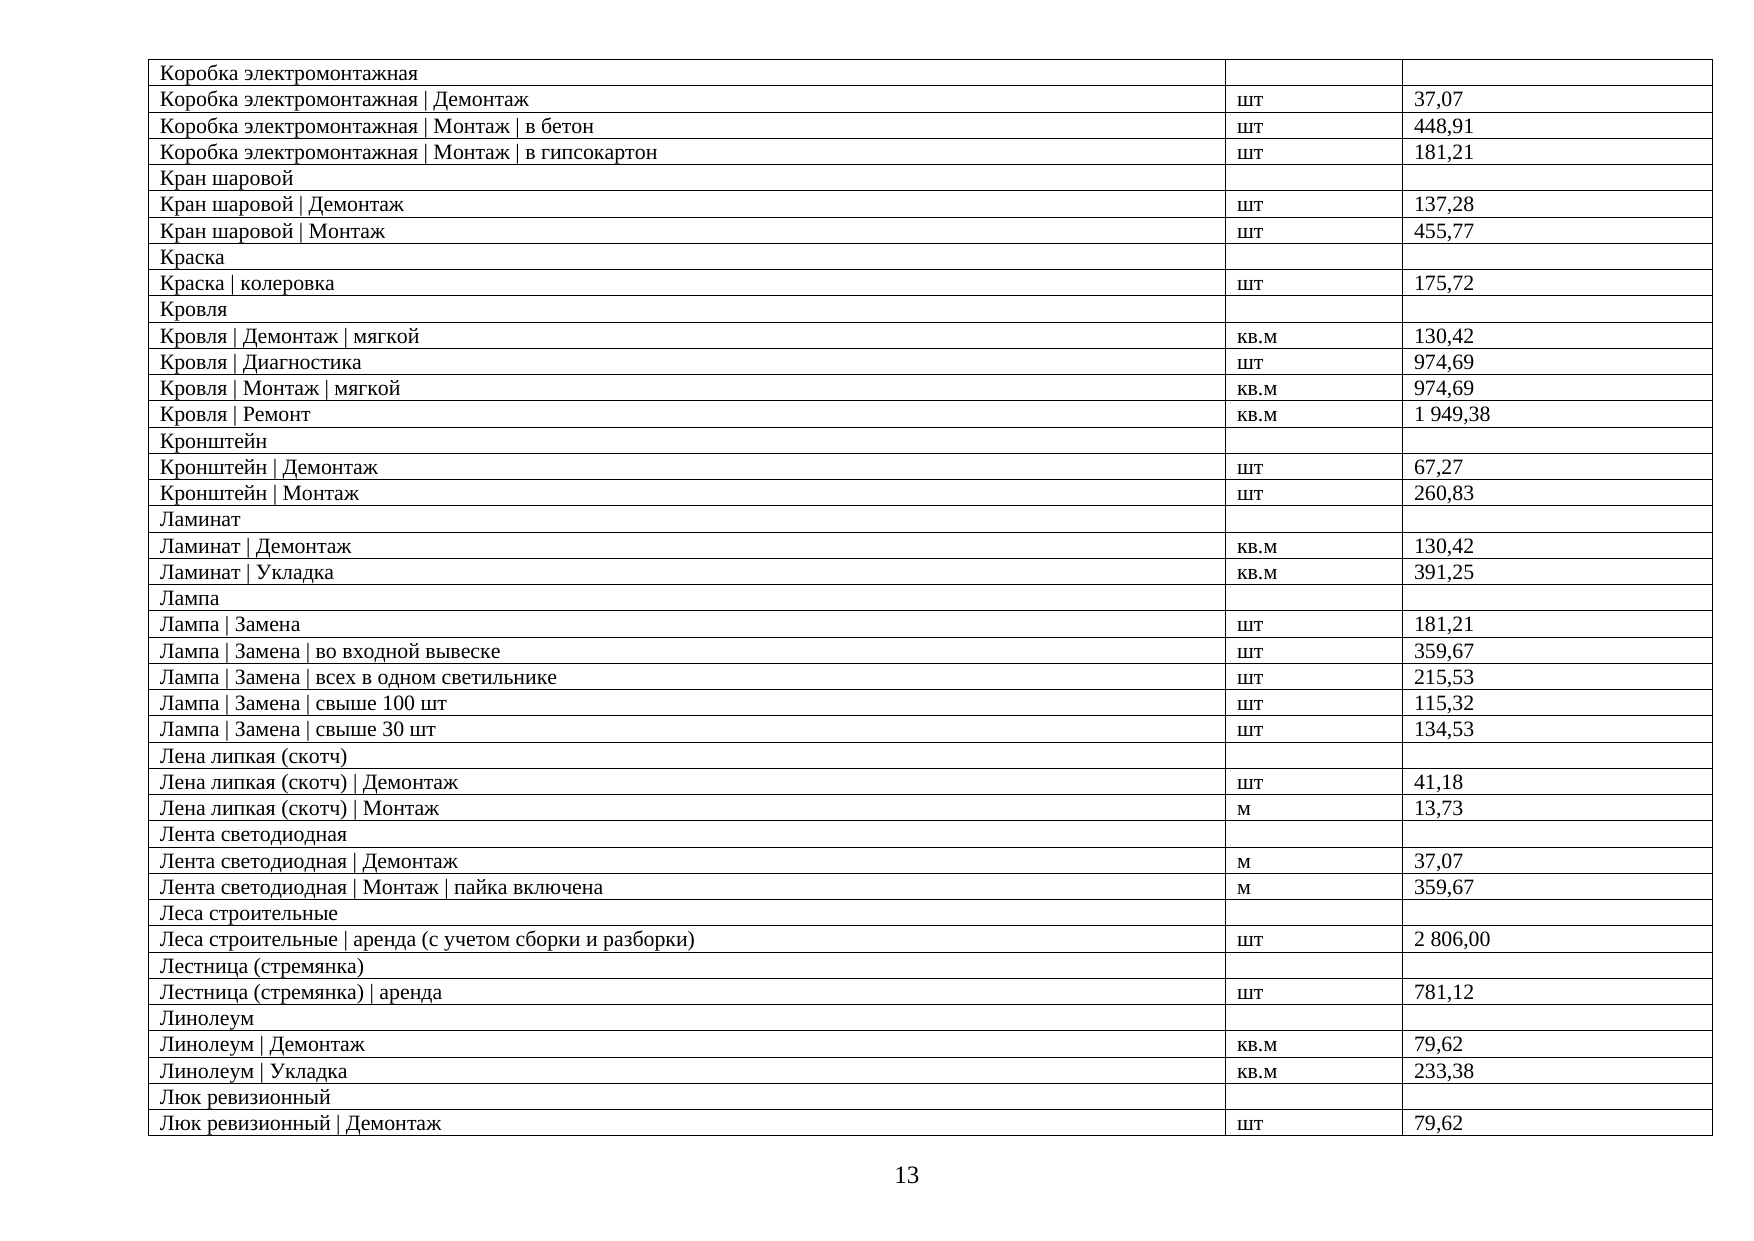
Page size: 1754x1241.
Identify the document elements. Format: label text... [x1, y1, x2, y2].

table_cell [1226, 296, 1402, 322]
table_cell Кран шаровой [149, 165, 1225, 190]
table_cell Кровля [149, 296, 1225, 322]
table_cell [1226, 821, 1402, 847]
table_cell Лампа | Замена | свыше 30 шт [149, 716, 1225, 742]
table_cell Кронштейн [149, 428, 1225, 453]
table_cell шт [1226, 349, 1402, 374]
table_cell шт [1226, 611, 1402, 637]
table_cell [1226, 585, 1402, 610]
table_cell шт [1226, 218, 1402, 243]
table_cell Кронштейн | Демонтаж [149, 454, 1225, 479]
table_cell 455,77 [1403, 218, 1712, 243]
table_cell 41,18 [1403, 769, 1712, 794]
table_cell Кровля | Диагностика [149, 349, 1225, 374]
table_cell Ламинат | Демонтаж [149, 533, 1225, 558]
table_cell Линолеум [149, 1005, 1225, 1030]
table_cell 181,21 [1403, 611, 1712, 637]
table_cell 37,07 [1403, 86, 1712, 112]
table_cell [1403, 296, 1712, 322]
table_cell Ламинат | Укладка [149, 559, 1225, 584]
table_cell 137,28 [1403, 191, 1712, 217]
table_cell Лампа | Замена | всех в одном светильнике [149, 664, 1225, 689]
table_cell Коробка электромонтажная | Демонтаж [149, 86, 1225, 112]
table_cell 181,21 [1403, 139, 1712, 164]
table_cell м [1226, 874, 1402, 899]
table_cell [1403, 244, 1712, 269]
table_cell шт [1226, 926, 1402, 952]
table_cell шт [1226, 139, 1402, 164]
table_cell шт [1226, 1110, 1402, 1135]
table_cell [1226, 953, 1402, 978]
table_cell [1226, 743, 1402, 768]
table_cell Лестница (стремянка) | аренда [149, 979, 1225, 1004]
table_cell 233,38 [1403, 1058, 1712, 1083]
table_cell Люк ревизионный | Демонтаж [149, 1110, 1225, 1135]
table_cell 1 949,38 [1403, 401, 1712, 427]
table_cell м [1226, 848, 1402, 873]
table_cell 37,07 [1403, 848, 1712, 873]
table_cell Кран шаровой | Монтаж [149, 218, 1225, 243]
table_cell шт [1226, 113, 1402, 138]
table_cell 2 806,00 [1403, 926, 1712, 952]
table_cell 391,25 [1403, 559, 1712, 584]
table_cell Лампа | Замена [149, 611, 1225, 637]
table_cell шт [1226, 191, 1402, 217]
table_cell Лестница (стремянка) [149, 953, 1225, 978]
table_cell кв.м [1226, 401, 1402, 427]
table_cell 448,91 [1403, 113, 1712, 138]
table_cell 974,69 [1403, 375, 1712, 400]
table_cell Линолеум | Демонтаж [149, 1031, 1225, 1057]
table_cell Люк ревизионный [149, 1084, 1225, 1109]
table_cell шт [1226, 480, 1402, 505]
table_cell [1226, 1005, 1402, 1030]
table_cell Кронштейн | Монтаж [149, 480, 1225, 505]
table_cell [1226, 428, 1402, 453]
table_cell Леса строительные | аренда (с учетом сборки и разборки) [149, 926, 1225, 952]
table_cell шт [1226, 270, 1402, 295]
table_cell [1226, 506, 1402, 532]
table_cell 781,12 [1403, 979, 1712, 1004]
table_cell 115,32 [1403, 690, 1712, 715]
table_cell шт [1226, 86, 1402, 112]
table_cell Кран шаровой | Демонтаж [149, 191, 1225, 217]
table_cell Коробка электромонтажная | Монтаж | в гипсокартон [149, 139, 1225, 164]
table_cell [1403, 1005, 1712, 1030]
table_cell Лена липкая (скотч) [149, 743, 1225, 768]
table_cell 13,73 [1403, 795, 1712, 820]
table_cell Лена липкая (скотч) | Демонтаж [149, 769, 1225, 794]
table_cell [1403, 900, 1712, 925]
table_cell 130,42 [1403, 323, 1712, 348]
table_cell шт [1226, 690, 1402, 715]
table_cell 974,69 [1403, 349, 1712, 374]
table_cell кв.м [1226, 1058, 1402, 1083]
table_cell Лампа | Замена | свыше 100 шт [149, 690, 1225, 715]
table_cell шт [1226, 769, 1402, 794]
table_cell кв.м [1226, 323, 1402, 348]
table_cell шт [1226, 716, 1402, 742]
table_cell 79,62 [1403, 1110, 1712, 1135]
table_cell [1403, 585, 1712, 610]
table_cell Ламинат [149, 506, 1225, 532]
table_cell Коробка электромонтажная [149, 60, 1225, 85]
table_cell Краска | колеровка [149, 270, 1225, 295]
table_cell Краска [149, 244, 1225, 269]
table_cell м [1226, 795, 1402, 820]
table_cell Лента светодиодная [149, 821, 1225, 847]
table_cell [1403, 1084, 1712, 1109]
table_cell [1226, 900, 1402, 925]
table_cell [1403, 743, 1712, 768]
table_cell [1226, 60, 1402, 85]
table_cell 260,83 [1403, 480, 1712, 505]
table_cell Кровля | Демонтаж | мягкой [149, 323, 1225, 348]
table_cell шт [1226, 454, 1402, 479]
table_cell 359,67 [1403, 874, 1712, 899]
table_cell Лена липкая (скотч) | Монтаж [149, 795, 1225, 820]
table_cell кв.м [1226, 559, 1402, 584]
table_cell [1403, 506, 1712, 532]
table_cell 175,72 [1403, 270, 1712, 295]
table_cell [1403, 60, 1712, 85]
table_cell Кровля | Ремонт [149, 401, 1225, 427]
table_cell [1403, 165, 1712, 190]
table_cell 79,62 [1403, 1031, 1712, 1057]
table_cell Коробка электромонтажная | Монтаж | в бетон [149, 113, 1225, 138]
table_cell [1226, 1084, 1402, 1109]
table_cell шт [1226, 979, 1402, 1004]
table_cell шт [1226, 638, 1402, 663]
table_cell Кровля | Монтаж | мягкой [149, 375, 1225, 400]
table_cell Лента светодиодная | Демонтаж [149, 848, 1225, 873]
table_cell шт [1226, 664, 1402, 689]
table_cell 215,53 [1403, 664, 1712, 689]
table_cell кв.м [1226, 375, 1402, 400]
table_cell 359,67 [1403, 638, 1712, 663]
table_cell Лента светодиодная | Монтаж | пайка включена [149, 874, 1225, 899]
table_cell Линолеум | Укладка [149, 1058, 1225, 1083]
table_cell Лампа [149, 585, 1225, 610]
table_cell Лампа | Замена | во входной вывеске [149, 638, 1225, 663]
table_cell кв.м [1226, 1031, 1402, 1057]
table_cell 130,42 [1403, 533, 1712, 558]
table_cell [1403, 428, 1712, 453]
table_cell 134,53 [1403, 716, 1712, 742]
table_cell [1226, 244, 1402, 269]
table_cell [1403, 821, 1712, 847]
table_cell Леса строительные [149, 900, 1225, 925]
table_cell 67,27 [1403, 454, 1712, 479]
table_cell [1403, 953, 1712, 978]
table_cell [1226, 165, 1402, 190]
table_cell кв.м [1226, 533, 1402, 558]
